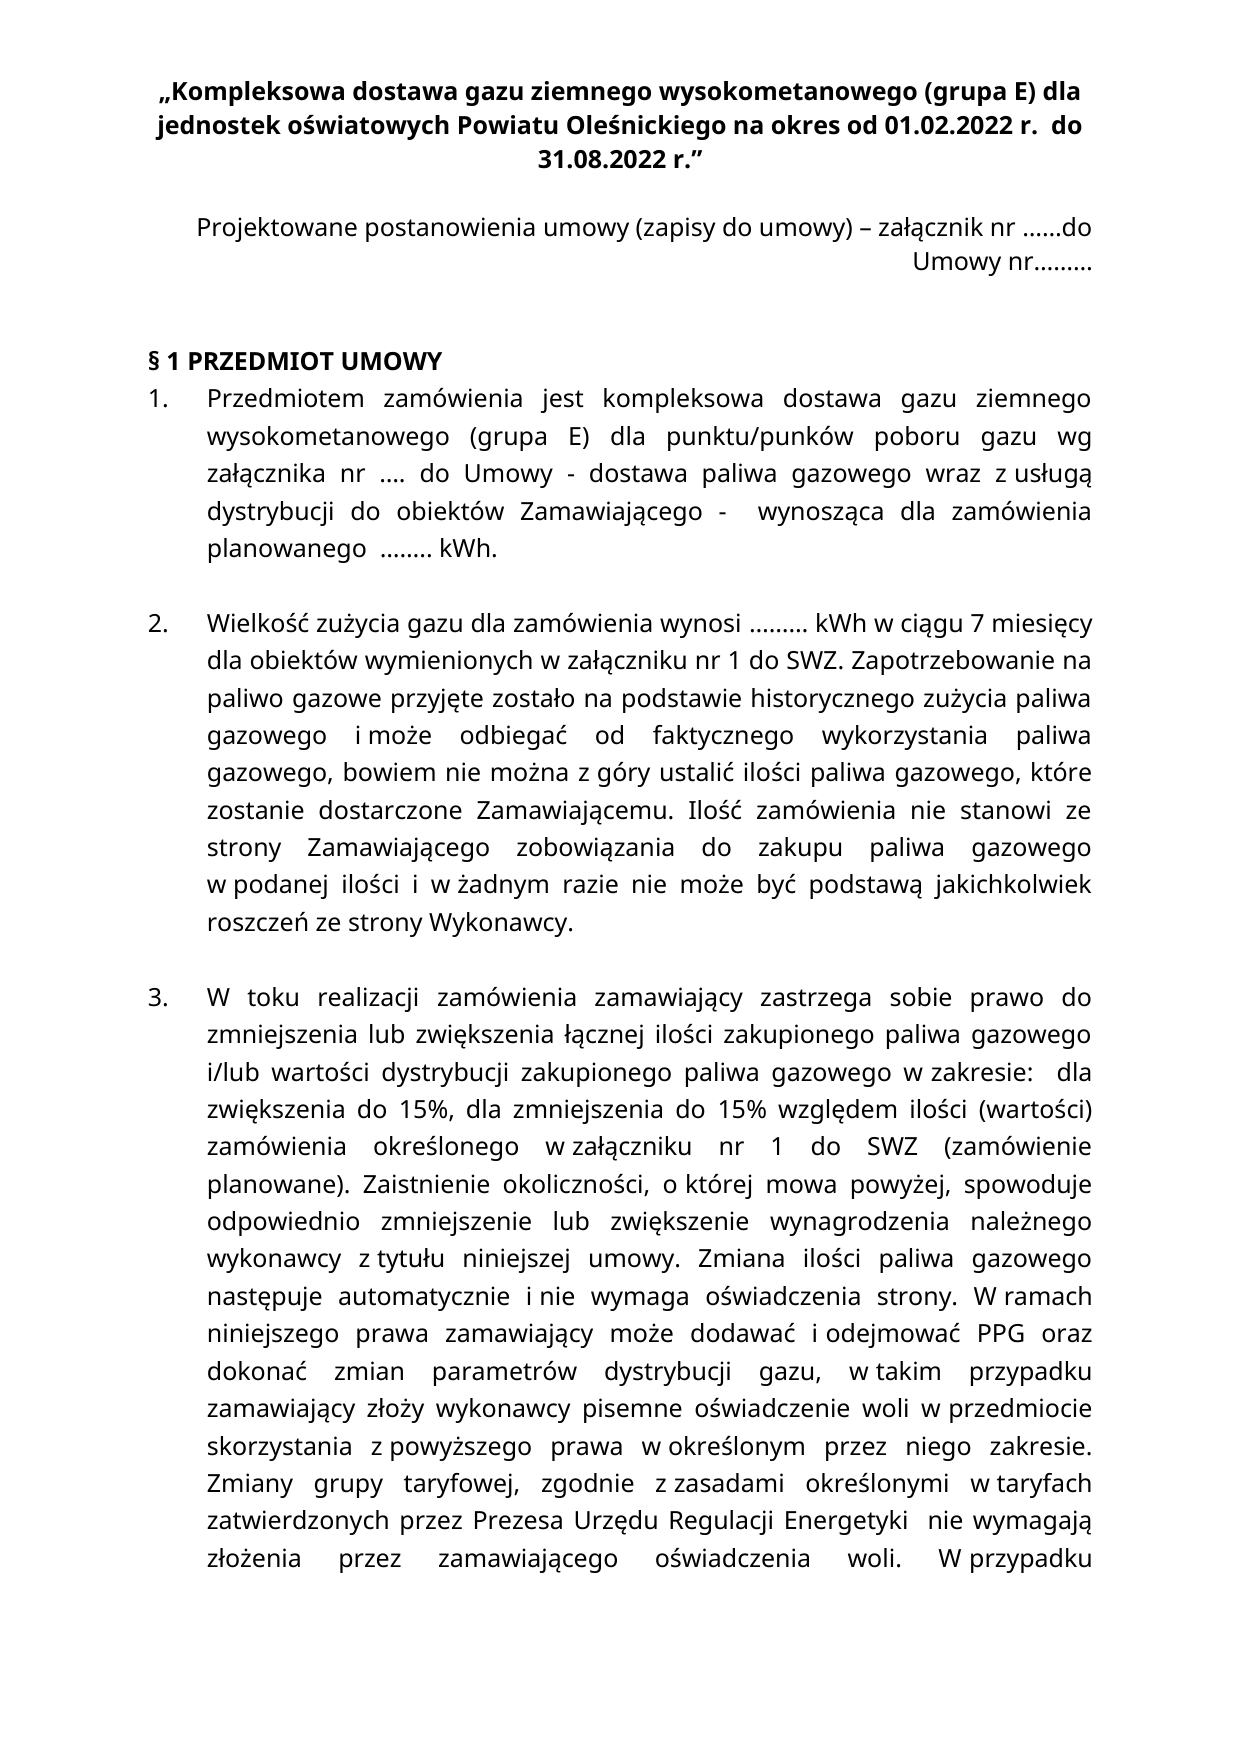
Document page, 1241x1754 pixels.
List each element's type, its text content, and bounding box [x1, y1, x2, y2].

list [148, 979, 1093, 1574]
text § 1 PRZEDMIOT UMOWY [148, 344, 1093, 378]
list Wielkość zużycia gazu dla zamówienia wynosi ……… kWh w ciągu 7 miesięcy dla obiektów wymienionych w załączniku nr 1 do SWZ. Zapotrzebowanie na paliwo gazowe przyjęte zostało na podstawie historycznego zużycia paliwa gazowego i może odbiegać od faktycznego wykorzystania paliwa gazowego, bowiem nie można z góry ustalić ilości paliwa gazowego, które zostanie dostarczone Zamawiającemu. Ilość zamówienia nie stanowi ze strony Zamawiającego zobowiązania do zakupu paliwa gazowego w podanej ilości i w żadnym razie nie może być podstawą jakichkolwiek roszczeń ze strony Wykonawcy. [148, 605, 1093, 939]
list Przedmiotem zamówienia jest kompleksowa dostawa gazu ziemnego wysokometanowego (grupa E) dla punktu/punków poboru gazu wg załącznika nr …. do Umowy - dostawa paliwa gazowego wraz z usługą dystrybucji do obiektów Zamawiającego - wynosząca dla zamówienia planowanego …….. kWh. [148, 381, 1093, 565]
